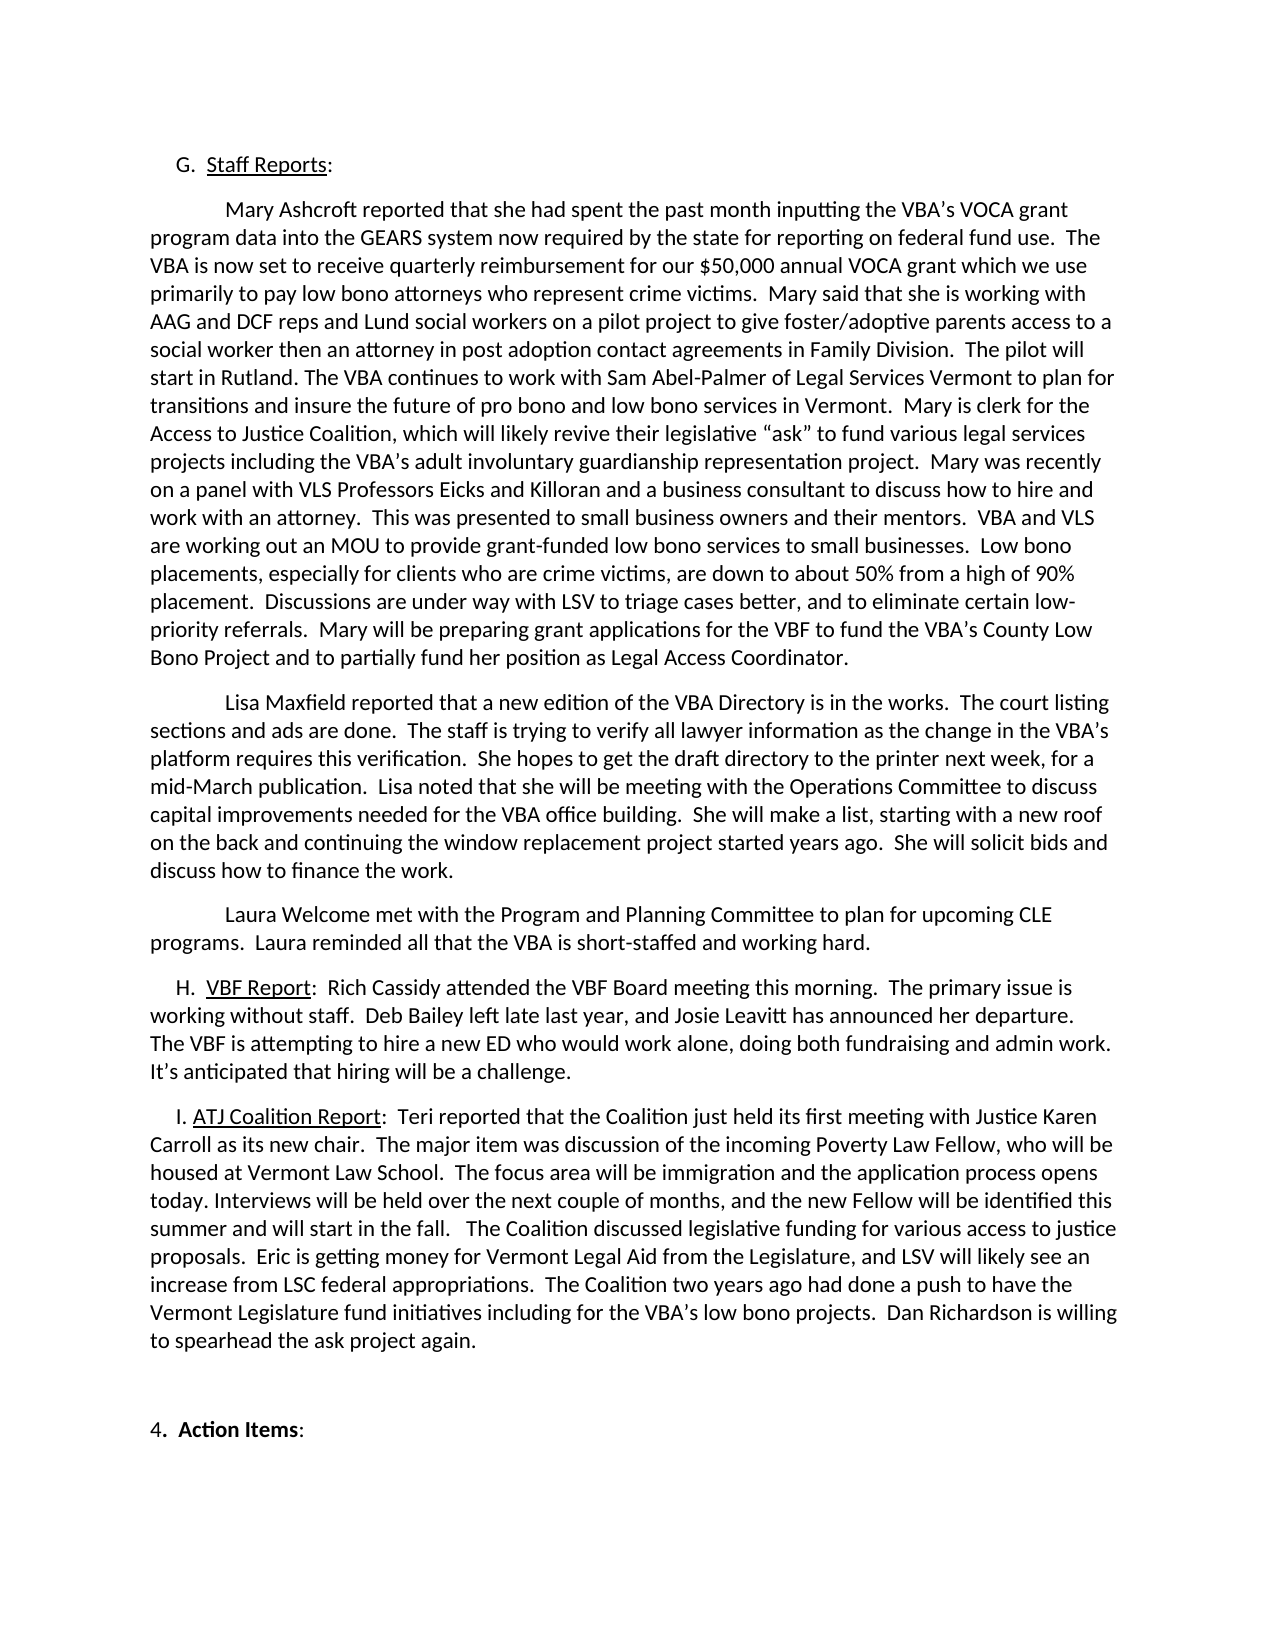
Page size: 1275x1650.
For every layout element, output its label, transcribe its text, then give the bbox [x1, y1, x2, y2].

text H. VBF Report: Rich Cassidy attended the VBF Board meeting this morning. The primary issue is working without staff. Deb Bailey left late last year, and Josie Leavitt has announced her departure. The VBF is attempting to hire a new ED who would work alone, doing both fundraising and admin work. It’s anticipated that hiring will be a challenge. [150, 973, 1125, 1085]
text 4. Action Items: [150, 1416, 1125, 1443]
text Lisa Maxfield reported that a new edition of the VBA Directory is in the works. The court listing sections and ads are done. The staff is trying to verify all lawyer information as the change in the VBA’s platform requires this verification. She hopes to get the draft directory to the printer next week, for a mid-March publication. Lisa noted that she will be meeting with the Operations Committee to discuss capital improvements needed for the VBA office building. She will make a list, starting with a new roof on the back and continuing the window replacement project started years ago. She will solicit bids and discuss how to finance the work. [150, 688, 1125, 884]
text Mary Ashcroft reported that she had spent the past month inputting the VBA’s VOCA grant program data into the GEARS system now required by the state for reporting on federal fund use. The VBA is now set to receive quarterly reimbursement for our $50,000 annual VOCA grant which we use primarily to pay low bono attorneys who represent crime victims. Mary said that she is working with AAG and DCF reps and Lund social workers on a pilot project to give foster/adoptive parents access to a social worker then an attorney in post adoption contact agreements in Family Division. The pilot will start in Rutland. The VBA continues to work with Sam Abel-Palmer of Legal Services Vermont to plan for transitions and insure the future of pro bono and low bono services in Vermont. Mary is clerk for the Access to Justice Coalition, which will likely revive their legislative “ask” to fund various legal services projects including the VBA’s adult involuntary guardianship representation project. Mary was recently on a panel with VLS Professors Eicks and Killoran and a business consultant to discuss how to hire and work with an attorney. This was presented to small business owners and their mentors. VBA and VLS are working out an MOU to provide grant-funded low bono services to small businesses. Low bono placements, especially for clients who are crime victims, are down to about 50% from a high of 90% placement. Discussions are under way with LSV to triage cases better, and to eliminate certain low-priority referrals. Mary will be preparing grant applications for the VBF to fund the VBA’s County Low Bono Project and to partially fund her position as Legal Access Coordinator. [150, 195, 1125, 671]
text G. Staff Reports: [150, 150, 1125, 178]
text I. ATJ Coalition Report: Teri reported that the Coalition just held its first meeting with Justice Karen Carroll as its new chair. The major item was discussion of the incoming Poverty Law Fellow, who will be housed at Vermont Law School. The focus area will be immigration and the application process opens today. Interviews will be held over the next couple of months, and the new Fellow will be identified this summer and will start in the fall. The Coalition discussed legislative funding for various access to justice proposals. Eric is getting money for Vermont Legal Aid from the Legislature, and LSV will likely see an increase from LSC federal appropriations. The Coalition two years ago had done a push to have the Vermont Legislature fund initiatives including for the VBA’s low bono projects. Dan Richardson is willing to spearhead the ask project again. [150, 1102, 1125, 1354]
text Laura Welcome met with the Program and Planning Committee to plan for upcoming CLE programs. Laura reminded all that the VBA is short-staffed and working hard. [150, 901, 1125, 957]
